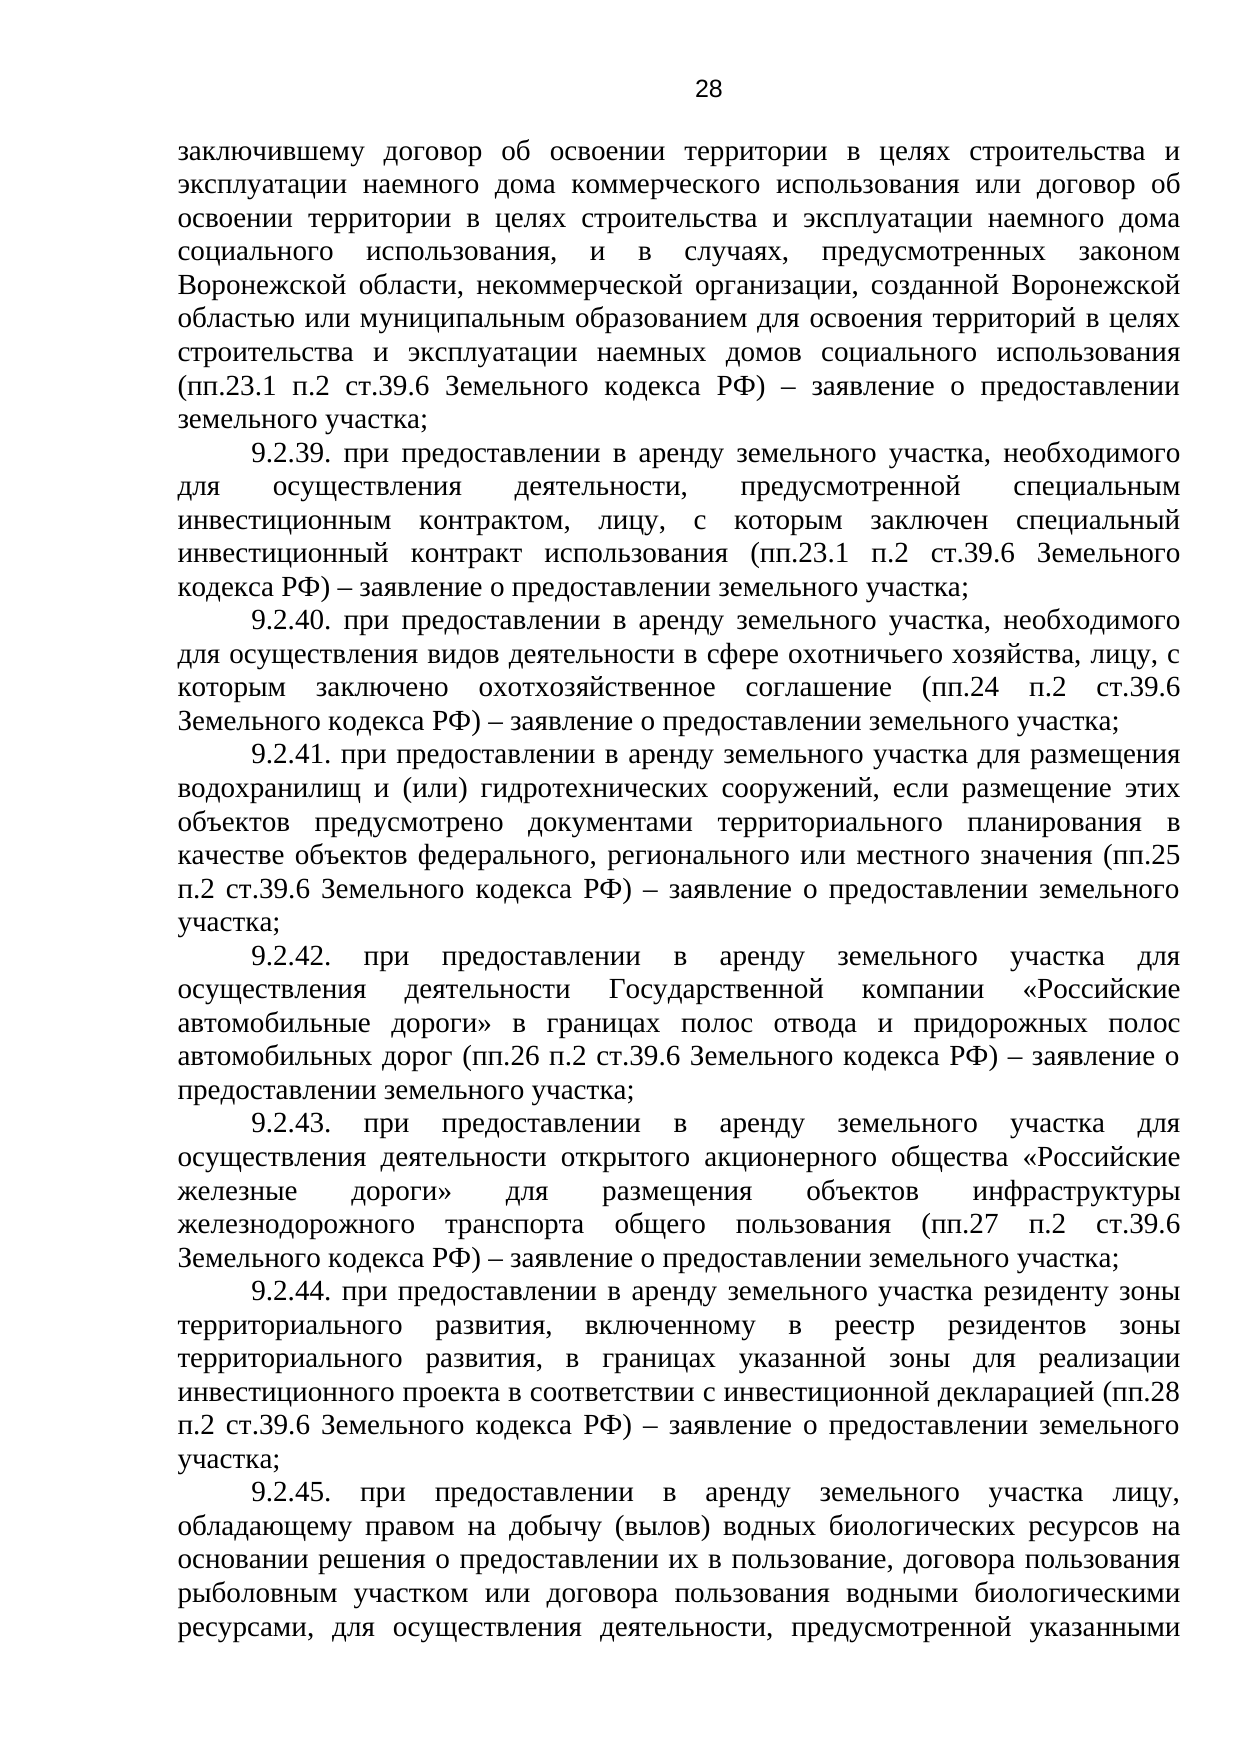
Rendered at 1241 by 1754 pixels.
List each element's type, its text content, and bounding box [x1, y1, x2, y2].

text 9.2.39. при предоставлении в аренду земельного участка, необходимого для осуществления деятельности, предусмотренной специальным инвестиционным контрактом, лицу, с которым заключен специальный инвестиционный контракт использования (пп.23.1 п.2 ст.39.6 Земельного кодекса РФ) – заявление о предоставлении земельного участка; [177, 435, 1181, 602]
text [177, 1474, 1181, 1642]
text 9.2.44. при предоставлении в аренду земельного участка резиденту зоны территориального развития, включенному в реестр резидентов зоны территориального развития, в границах указанной зоны для реализации инвестиционного проекта в соответствии с инвестиционной декларацией (пп.28 п.2 ст.39.6 Земельного кодекса РФ) – заявление о предоставлении земельного участка; [177, 1273, 1181, 1474]
text 9.2.40. при предоставлении в аренду земельного участка, необходимого для осуществления видов деятельности в сфере охотничьего хозяйства, лицу, с которым заключено охотхозяйственное соглашение (пп.24 п.2 ст.39.6 Земельного кодекса РФ) – заявление о предоставлении земельного участка; [177, 602, 1181, 737]
text 9.2.43. при предоставлении в аренду земельного участка для осуществления деятельности открытого акционерного общества «Российские железные дороги» для размещения объектов инфраструктуры железнодорожного транспорта общего пользования (пп.27 п.2 ст.39.6 Земельного кодекса РФ) – заявление о предоставлении земельного участка; [177, 1106, 1181, 1273]
text 9.2.41. при предоставлении в аренду земельного участка для размещения водохранилищ и (или) гидротехнических сооружений, если размещение этих объектов предусмотрено документами территориального планирования в качестве объектов федерального, регионального или местного значения (пп.25 п.2 ст.39.6 Земельного кодекса РФ) – заявление о предоставлении земельного участка; [177, 737, 1181, 938]
text 9.2.42. при предоставлении в аренду земельного участка для осуществления деятельности Государственной компании «Российские автомобильные дороги» в границах полос отвода и придорожных полос автомобильных дорог (пп.26 п.2 ст.39.6 Земельного кодекса РФ) – заявление о предоставлении земельного участка; [177, 938, 1181, 1106]
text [177, 133, 1181, 435]
